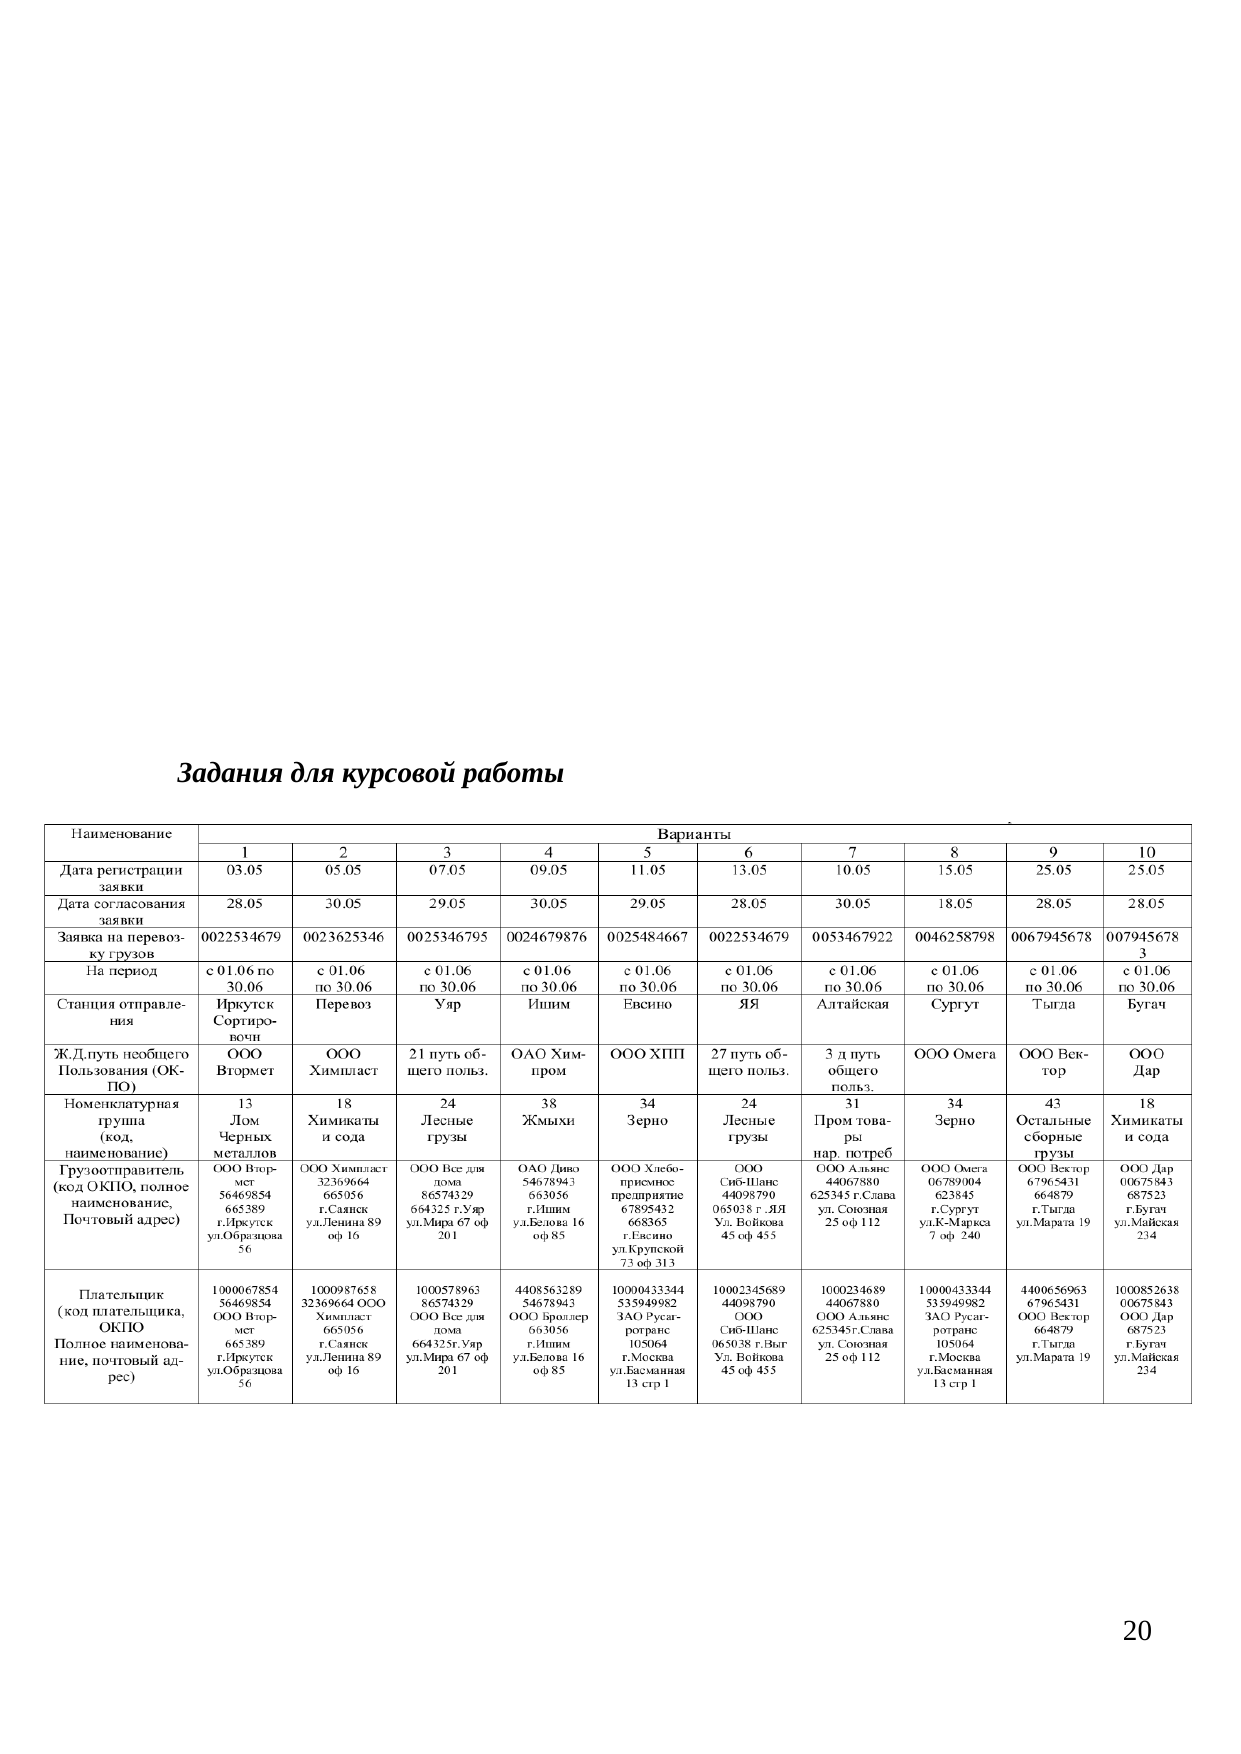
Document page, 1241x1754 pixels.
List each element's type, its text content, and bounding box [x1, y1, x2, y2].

picture [44, 822, 1192, 1404]
text Задания для курсовой работы [177, 755, 1152, 789]
